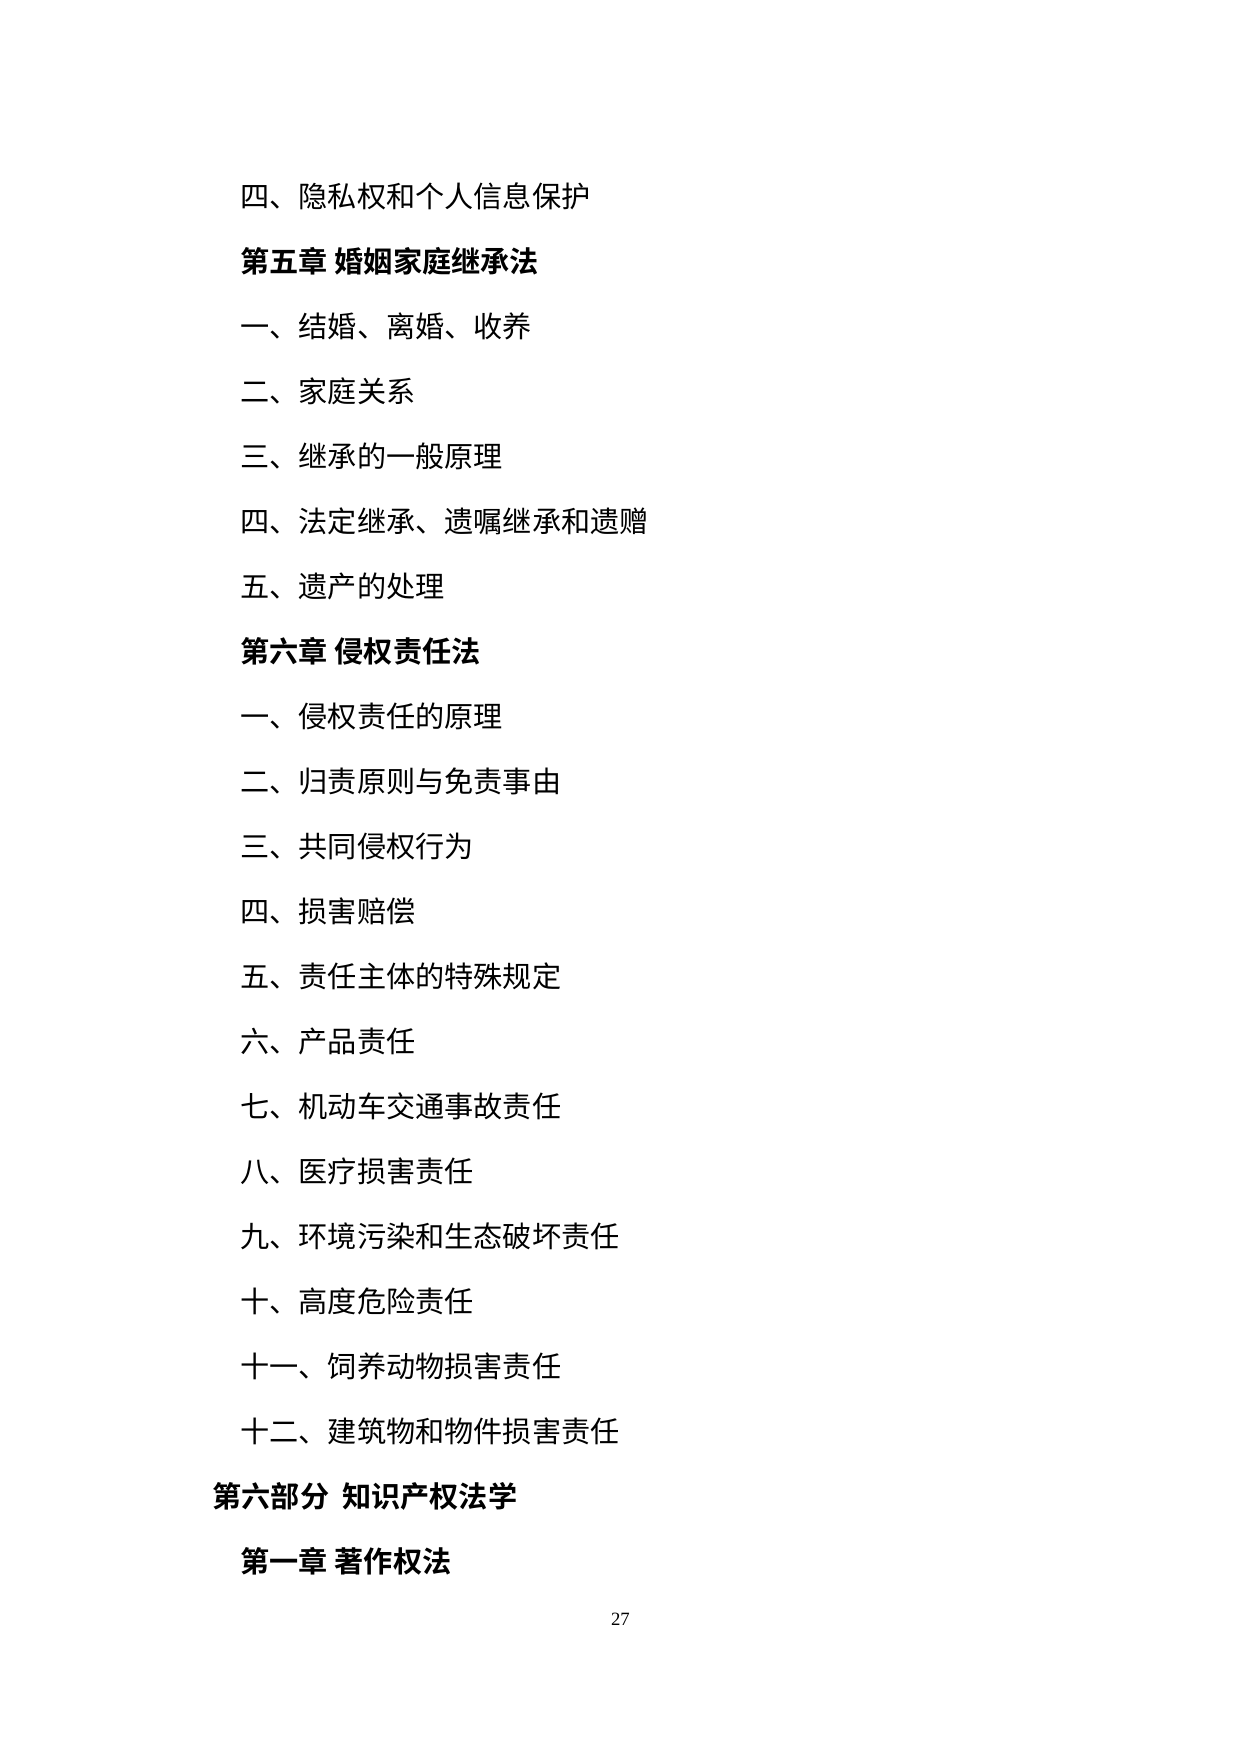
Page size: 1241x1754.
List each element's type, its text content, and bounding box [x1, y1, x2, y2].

text 四、损害赔偿 [182, 877, 1058, 942]
text 九、环境污染和生态破坏责任 [182, 1202, 1058, 1267]
text 六、产品责任 [182, 1007, 1058, 1072]
text 五、责任主体的特殊规定 [182, 942, 1058, 1007]
text 三、继承的一般原理 [182, 422, 1058, 487]
text 三、共同侵权行为 [182, 812, 1058, 877]
text 第五章 婚姻家庭继承法 [182, 227, 1058, 292]
text 十、高度危险责任 [182, 1267, 1058, 1332]
text 十一、饲养动物损害责任 [182, 1332, 1058, 1397]
text 十二、建筑物和物件损害责任 [182, 1397, 1058, 1462]
text 第六章 侵权责任法 [182, 617, 1058, 682]
text 八、医疗损害责任 [182, 1137, 1058, 1202]
text 第一章 著作权法 [182, 1527, 1058, 1592]
text 七、机动车交通事故责任 [182, 1072, 1058, 1137]
text 二、归责原则与免责事由 [182, 747, 1058, 812]
text 一、侵权责任的原理 [182, 682, 1058, 747]
text 一、结婚、离婚、收养 [182, 292, 1058, 357]
text 五、遗产的处理 [182, 552, 1058, 617]
text 四、法定继承、遗嘱继承和遗赠 [182, 487, 1058, 552]
text 二、家庭关系 [182, 357, 1058, 422]
text 第六部分 知识产权法学 [182, 1462, 1058, 1527]
text 四、隐私权和个人信息保护 [182, 162, 1058, 227]
